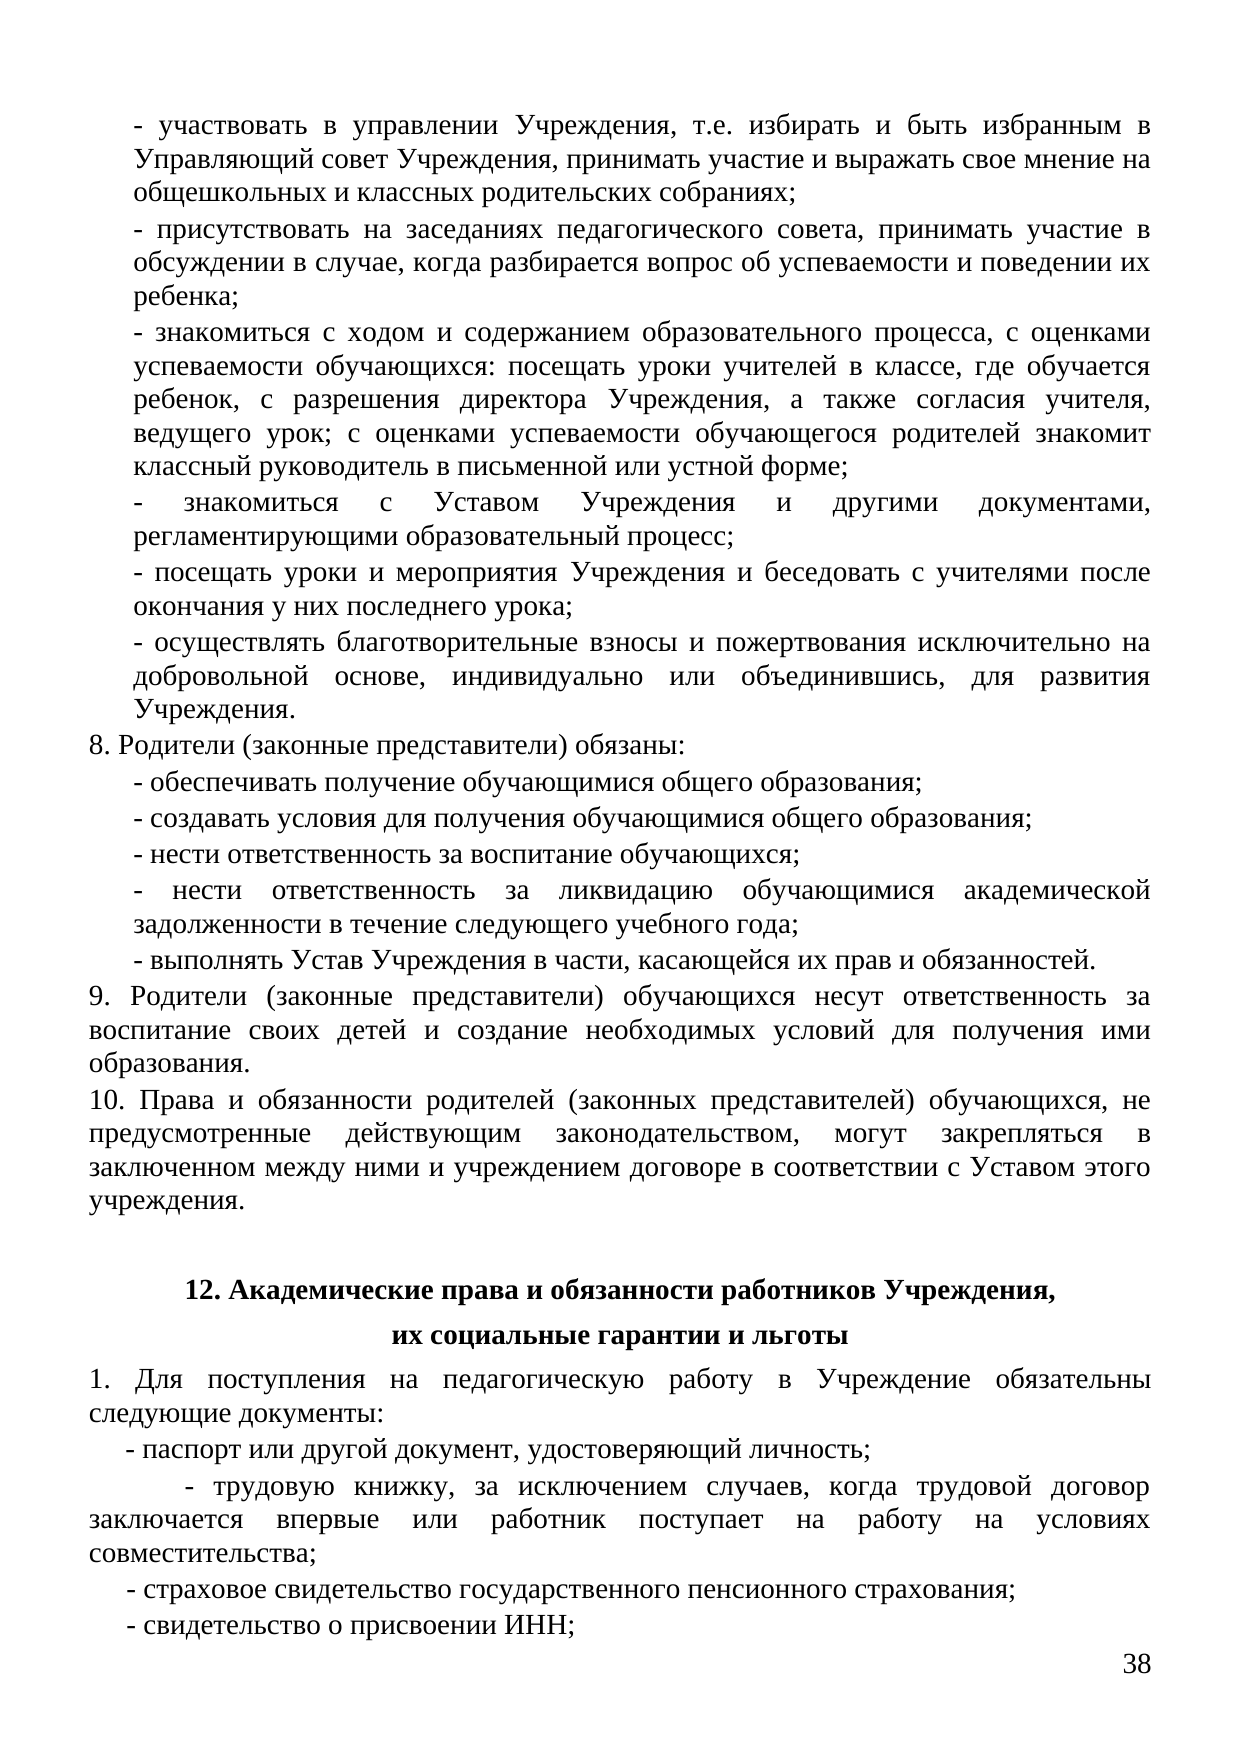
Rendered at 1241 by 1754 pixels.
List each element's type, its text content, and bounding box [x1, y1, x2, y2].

text - участвовать в управлении Учреждения, т.е. избирать и быть избранным в Управляющий совет Учреждения, принимать участие и выражать свое мнение на общешкольных и классных родительских собраниях; [133, 107, 1152, 208]
text 10. Права и обязанности родителей (законных представителей) обучающихся, не предусмотренные действующим законодательством, могут закрепляться в заключенном между ними и учреждением договоре в соответствии с Уставом этого учреждения. [89, 1082, 1152, 1216]
text - знакомиться с Уставом Учреждения и другими документами, регламентирующими образовательный процесс; [133, 484, 1152, 552]
text - выполнять Устав Учреждения в части, касающейся их прав и обязанностей. [133, 942, 1152, 976]
text - страховое свидетельство государственного пенсионного страхования; [126, 1571, 1152, 1604]
text - нести ответственность за воспитание обучающихся; [133, 836, 1152, 870]
text - нести ответственность за ликвидацию обучающимися академической задолженности в течение следующего учебного года; [133, 872, 1152, 939]
text - свидетельство о присвоении ИНН; [126, 1607, 1152, 1641]
text 8. Родители (законные представители) обязаны: [89, 727, 1152, 761]
text - создавать условия для получения обучающимися общего образования; [133, 800, 1152, 833]
text 12. Академические права и обязанности работников Учреждения, [89, 1272, 1152, 1306]
text - знакомиться с ходом и содержанием образовательного процесса, с оценками успеваемости обучающихся: посещать уроки учителей в классе, где обучается ребенок, с разрешения директора Учреждения, а также согласия учителя, ведущего урок; с оценками успеваемости обучающегося родителей знакомит классный руководитель в письменной или устной форме; [133, 314, 1152, 482]
text - осуществлять благотворительные взносы и пожертвования исключительно на добровольной основе, индивидуально или объединившись, для развития Учреждения. [133, 624, 1152, 725]
text - обеспечивать получение обучающимися общего образования; [133, 764, 1152, 797]
text 9. Родители (законные представители) обучающихся несут ответственность за воспитание своих детей и создание необходимых условий для получения ими образования. [89, 978, 1152, 1079]
text - посещать уроки и мероприятия Учреждения и беседовать с учителями после окончания у них последнего урока; [133, 554, 1152, 621]
text - трудовую книжку, за исключением случаев, когда трудовой договор заключается впервые или работник поступает на работу на условиях совместительства; [89, 1468, 1152, 1568]
text 1. Для поступления на педагогическую работу в Учреждение обязательны следующие документы: [89, 1362, 1152, 1429]
text - паспорт или другой документ, удостоверяющий личность; [89, 1431, 1152, 1465]
text их социальные гарантии и льготы [89, 1317, 1152, 1350]
text - присутствовать на заседаниях педагогического совета, принимать участие в обсуждении в случае, когда разбирается вопрос об успеваемости и поведении их ребенка; [133, 211, 1152, 311]
